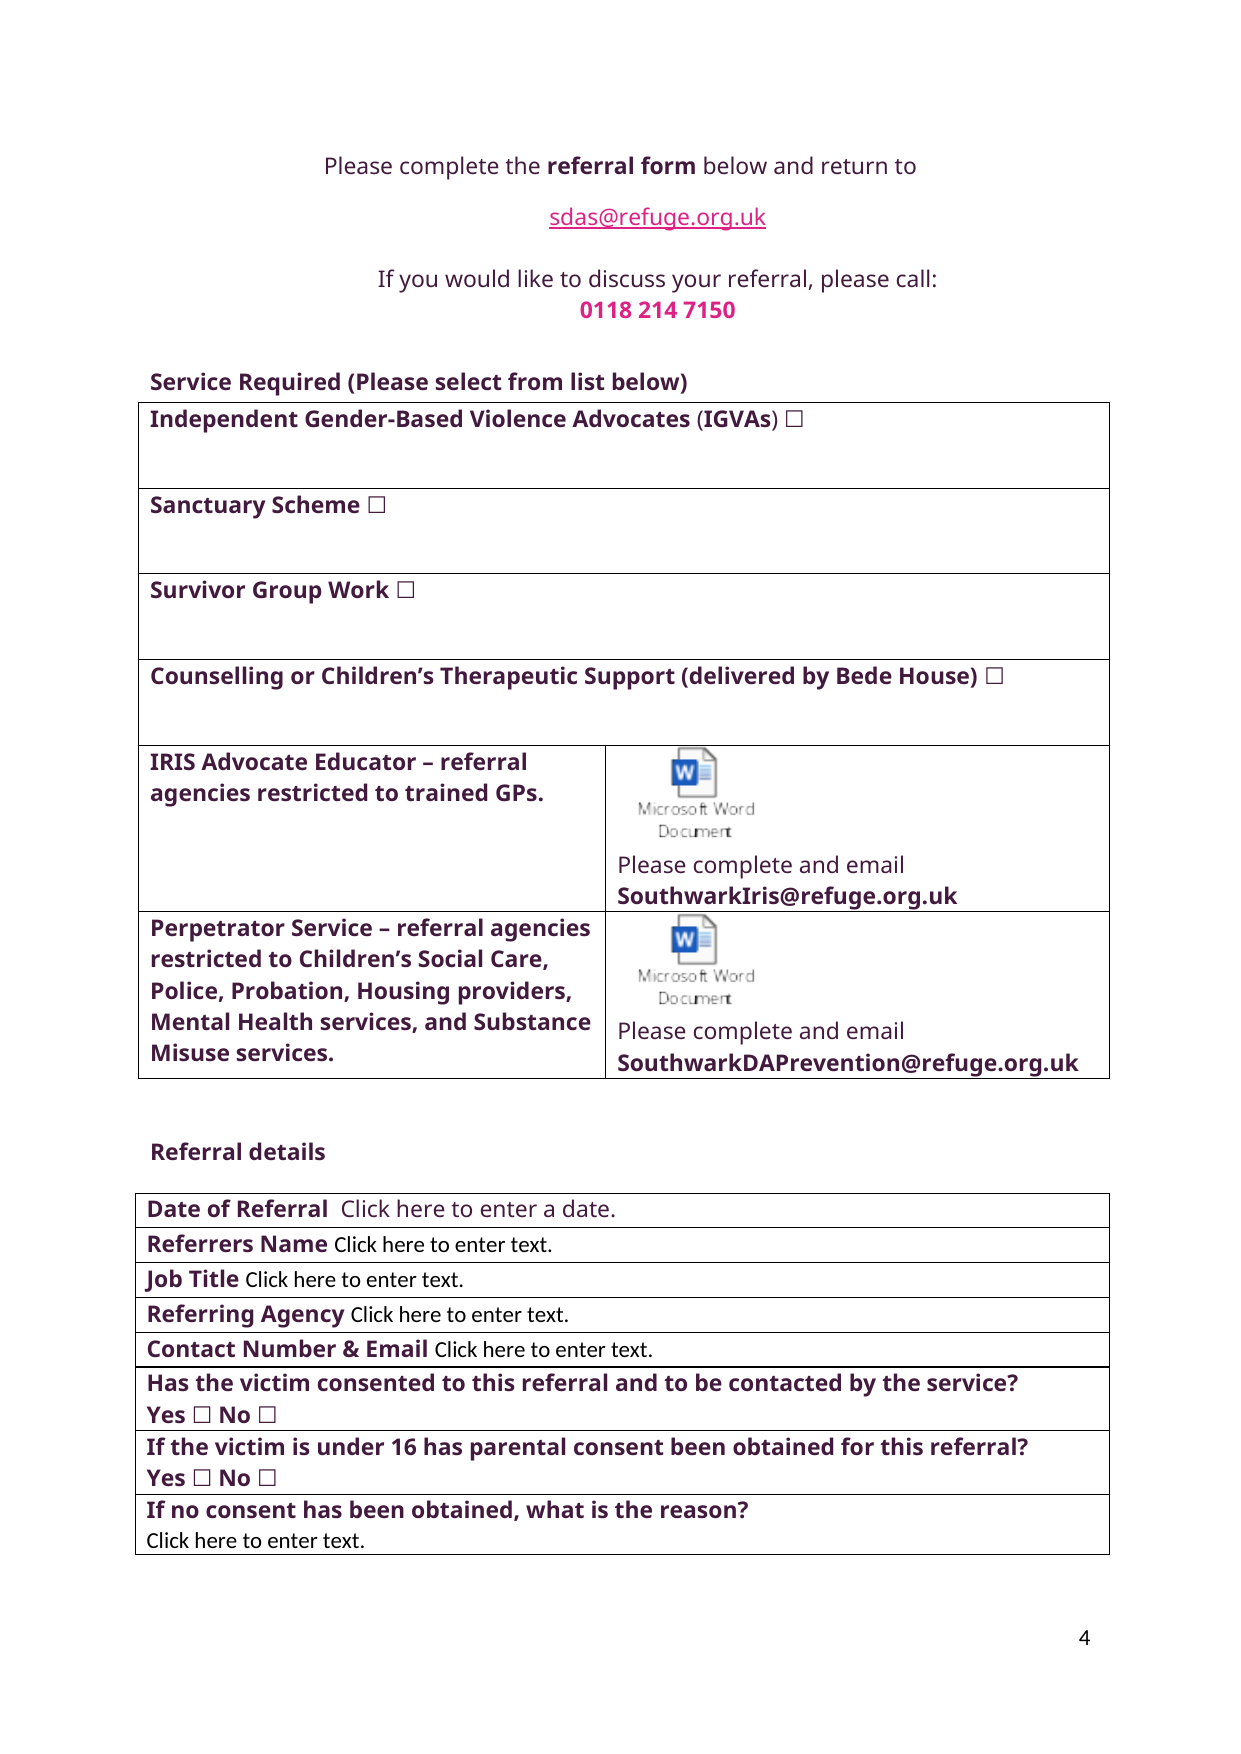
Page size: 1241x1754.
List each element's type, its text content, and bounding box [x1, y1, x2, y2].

list Service Required (Please select from list below) [150, 366, 1090, 397]
text Referral details [150, 1136, 1090, 1167]
table_cell Sanctuary Scheme [139, 489, 1109, 573]
table_cell Contact Number & Email [136, 1333, 1109, 1366]
table_cell If no consent has been obtained, what is the reason? [136, 1495, 1109, 1554]
table_header Date of Referral [136, 1194, 1109, 1227]
table_cell If the victim is under 16 has parental consent been obtained for this referral? Yes No [136, 1431, 1109, 1493]
table_cell Please complete and email SouthwarkDAPrevention@refuge.org.uk [606, 912, 1109, 1078]
list sdas@refuge.org.uk [225, 200, 1090, 232]
table_cell Please complete and email SouthwarkIris@refuge.org.uk [606, 746, 1109, 911]
table_header Independent Gender-Based Violence Advocates (IGVAs) [139, 403, 1109, 488]
table_cell Counselling or Children’s Therapeutic Support (delivered by Bede House) ☐ [139, 660, 1109, 744]
table_cell Referrers Name [136, 1228, 1109, 1262]
table_cell IRIS Advocate Educator – referral agencies restricted to trained GPs. [139, 746, 605, 911]
list If you would like to discuss your referral, please call: [225, 263, 1090, 294]
table_cell Perpetrator Service – referral agencies restricted to Children’s Social Care, Police, Probation, Housing providers, Mental Health services, and Substance Misuse services. [139, 912, 605, 1078]
table_cell Has the victim consented to this referral and to be contacted by the service? Yes No [136, 1368, 1109, 1430]
list 0118 214 7150 [225, 294, 1090, 325]
table_cell Job Title [136, 1263, 1109, 1297]
text Please complete the referral form below and return to [150, 150, 1090, 181]
table_cell Referring Agency [136, 1298, 1109, 1332]
table_cell Survivor Group Work [139, 574, 1109, 659]
